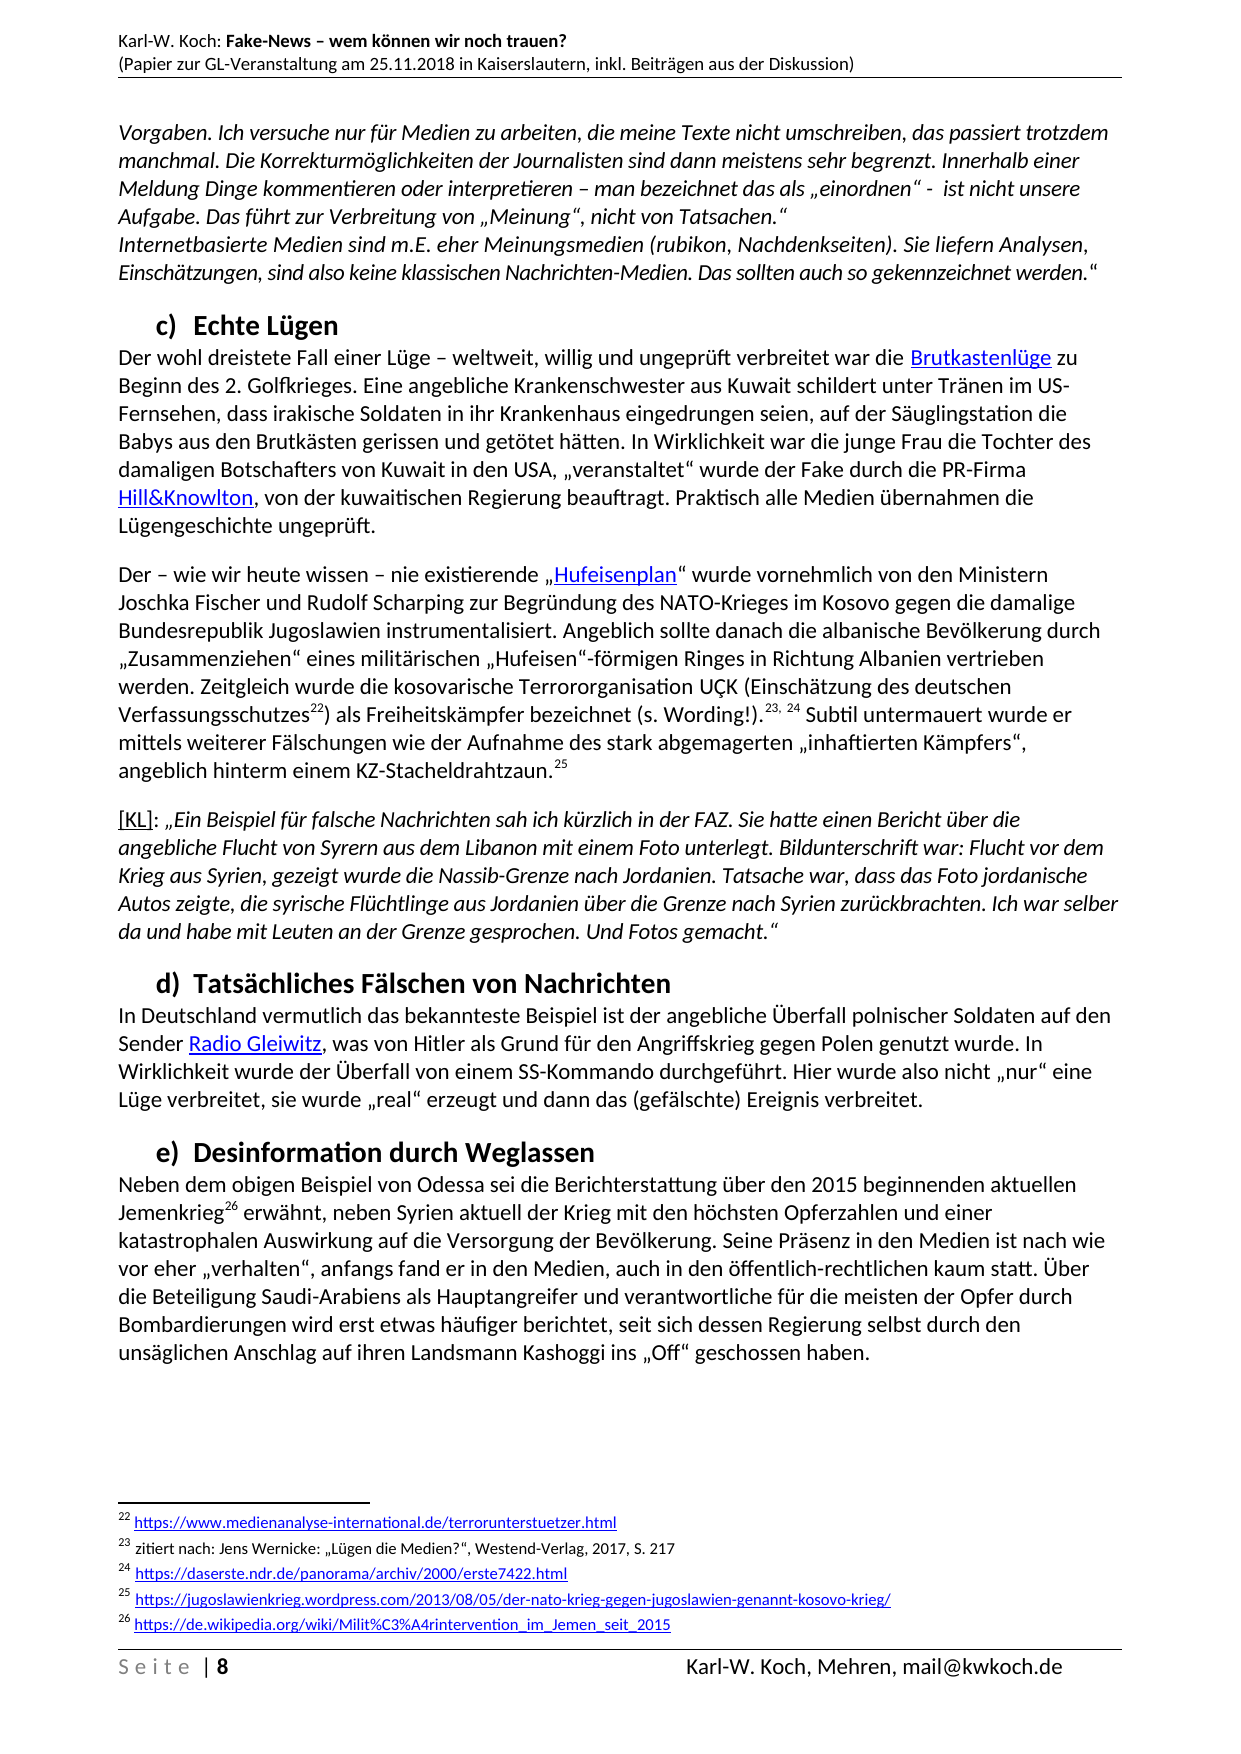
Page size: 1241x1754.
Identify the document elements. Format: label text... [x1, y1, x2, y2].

subtitle Tatsächliches Fälschen von Nachrichten [156, 966, 1122, 1001]
subtitle Desinformation durch Weglassen [156, 1134, 1122, 1170]
text Neben dem obigen Beispiel von Odessa sei die Berichterstattung über den 2015 beginnenden aktuellen Jemenkrieg erwähnt, neben Syrien aktuell der Krieg mit den höchsten Opferzahlen und einer katastrophalen Auswirkung auf die Versorgung der Bevölkerung. Seine Präsenz in den Medien ist nach wie vor eher „verhalten“, anfangs fand er in den Medien, auch in den öffentlich-rechtlichen kaum statt. Über die Beteiligung Saudi-Arabiens als Hauptangreifer und verantwortliche für die meisten der Opfer durch Bombardierungen wird erst etwas häufiger berichtet, seit sich dessen Regierung selbst durch den unsäglichen Anschlag auf ihren Landsmann Kashoggi ins „Off“ geschossen haben. [118, 1170, 1122, 1366]
subtitle Echte Lügen [156, 307, 1122, 343]
text In Deutschland vermutlich das bekannteste Beispiel ist der angebliche Überfall polnischer Soldaten auf den Sender Radio Gleiwitz, was von Hitler als Grund für den Angriffskrieg gegen Polen genutzt wurde. In Wirklichkeit wurde der Überfall von einem SS-Kommando durchgeführt. Hier wurde also nicht „nur“ eine Lüge verbreitet, sie wurde „real“ erzeugt und dann das (gefälschte) Ereignis verbreitet. [118, 1001, 1122, 1113]
text Der wohl dreistete Fall einer Lüge – weltweit, willig und ungeprüft verbreitet war die Brutkastenlüge zu Beginn des 2. Golfkrieges. Eine angebliche Krankenschwester aus Kuwait schildert unter Tränen im US-Fernsehen, dass irakische Soldaten in ihr Krankenhaus eingedrungen seien, auf der Säuglingstation die Babys aus den Brutkästen gerissen und getötet hätten. In Wirklichkeit war die junge Frau die Tochter des damaligen Botschafters von Kuwait in den USA, „veranstaltet“ wurde der Fake durch die PR-Firma Hill&Knowlton, von der kuwaitischen Regierung beauftragt. Praktisch alle Medien übernahmen die Lügengeschichte ungeprüft. [118, 343, 1122, 539]
text Der – wie wir heute wissen – nie existierende „Hufeisenplan“ wurde vornehmlich von den Ministern Joschka Fischer und Rudolf Scharping zur Begründung des NATO-Krieges im Kosovo gegen die damalige Bundesrepublik Jugoslawien instrumentalisiert. Angeblich sollte danach die albanische Bevölkerung durch „Zusammenziehen“ eines militärischen „Hufeisen“-förmigen Ringes in Richtung Albanien vertrieben werden. Zeitgleich wurde die kosovarische Terrororganisation UÇK (Einschätzung des deutschen Verfassungsschutzes) als Freiheitskämpfer bezeichnet (s. Wording!)., Subtil untermauert wurde er mittels weiterer Fälschungen wie der Aufnahme des stark abgemagerten „inhaftierten Kämpfers“, angeblich hinterm einem KZ-Stacheldrahtzaun. [118, 560, 1122, 784]
text [KL]: „Ein Beispiel für falsche Nachrichten sah ich kürzlich in der FAZ. Sie hatte einen Bericht über die angebliche Flucht von Syrern aus dem Libanon mit einem Foto unterlegt. Bildunterschrift war: Flucht vor dem Krieg aus Syrien, gezeigt wurde die Nassib-Grenze nach Jordanien. Tatsache war, dass das Foto jordanische Autos zeigte, die syrische Flüchtlinge aus Jordanien über die Grenze nach Syrien zurückbrachten. Ich war selber da und habe mit Leuten an der Grenze gesprochen. Und Fotos gemacht.“ [118, 805, 1122, 945]
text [118, 118, 1122, 286]
